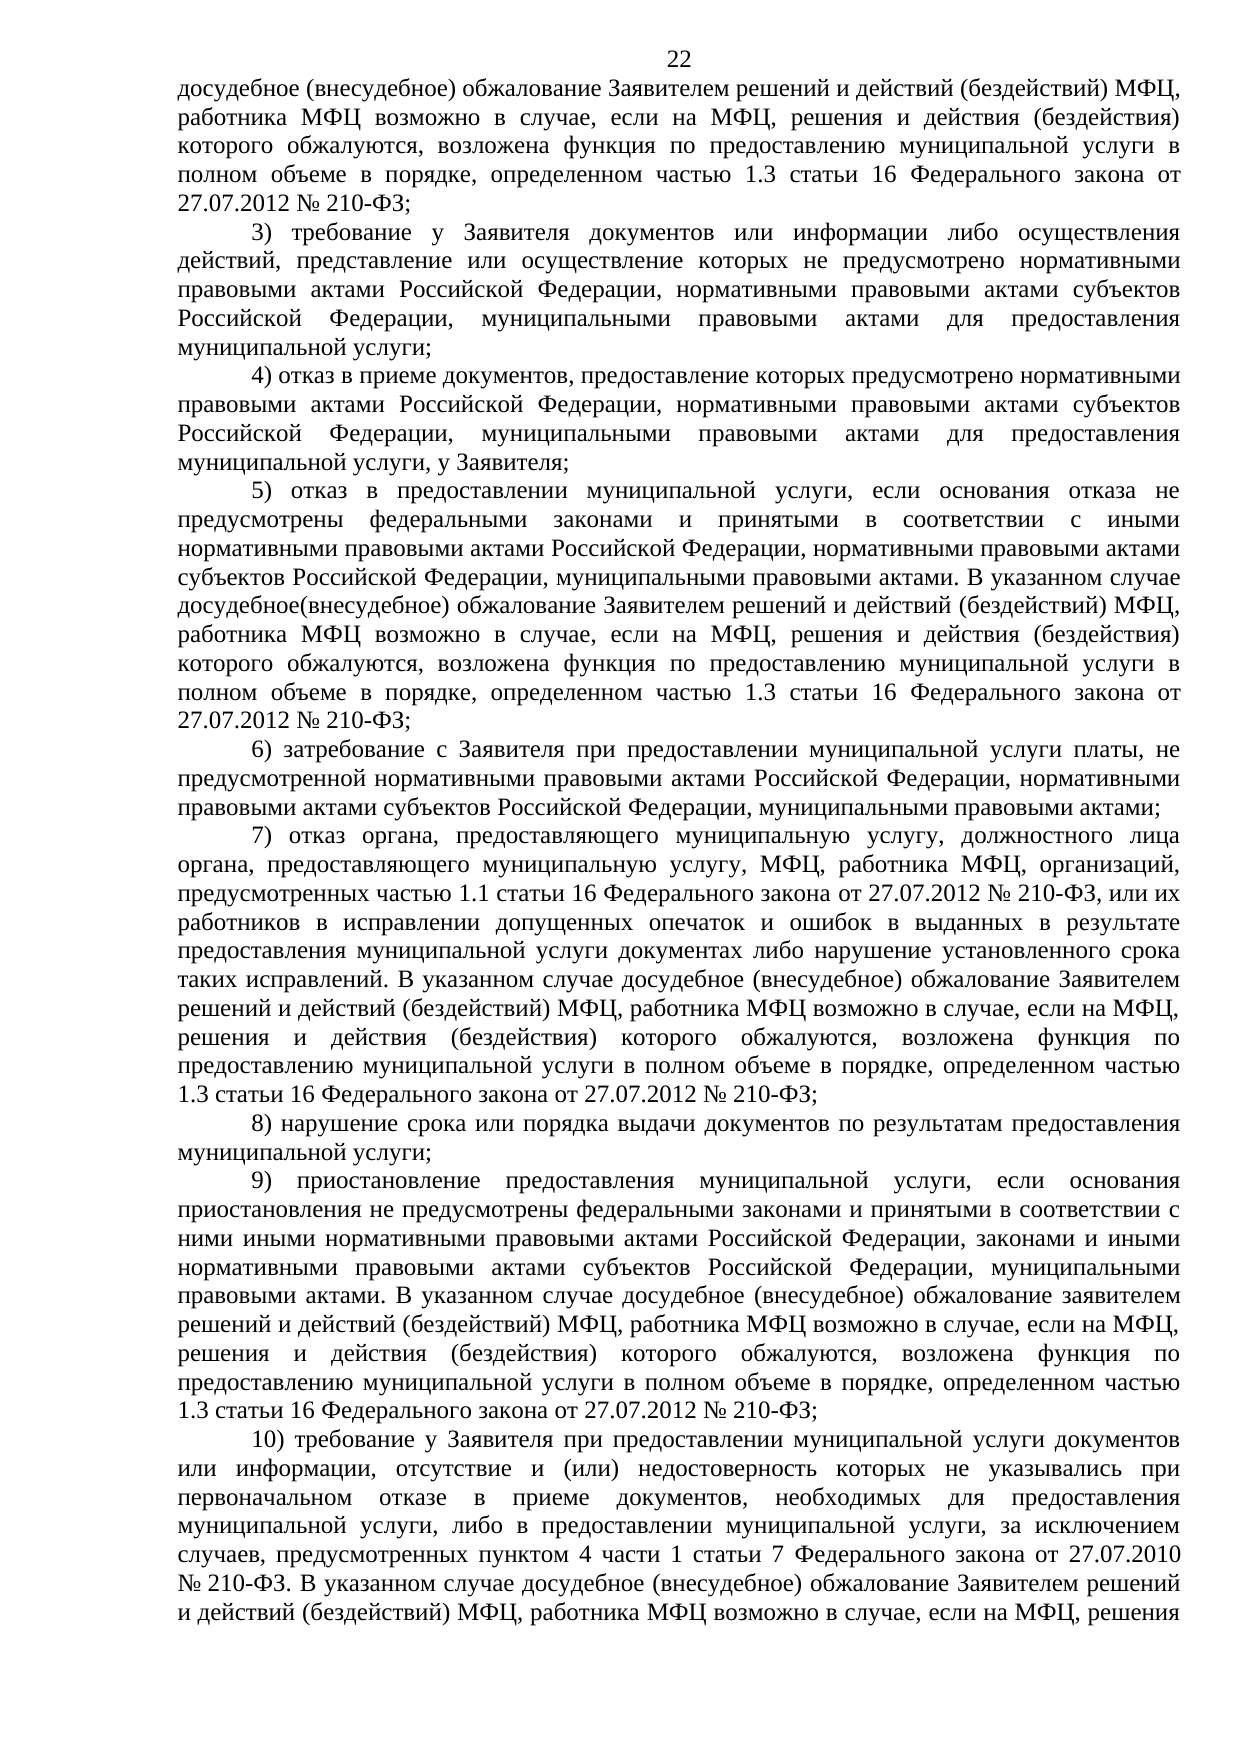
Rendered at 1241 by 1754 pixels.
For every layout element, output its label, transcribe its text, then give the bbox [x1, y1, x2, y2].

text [177, 1424, 1181, 1626]
text 7) отказ органа, предоставляющего муниципальную услугу, должностного лица органа, предоставляющего муниципальную услугу, МФЦ, работника МФЦ, организаций, предусмотренных частью 1.1 статьи 16 Федерального закона от 27.07.2012 № 210-ФЗ, или их работников в исправлении допущенных опечаток и ошибок в выданных в результате предоставления муниципальной услуги документах либо нарушение установленного срока таких исправлений. В указанном случае досудебное (внесудебное) обжалование Заявителем решений и действий (бездействий) МФЦ, работника МФЦ возможно в случае, если на МФЦ, решения и действия (бездействия) которого обжалуются, возложена функция по предоставлению муниципальной услуги в полном объеме в порядке, определенном частью 1.3 статьи 16 Федерального закона от 27.07.2012 № 210-ФЗ; [177, 821, 1181, 1108]
text 9) приостановление предоставления муниципальной услуги, если основания приостановления не предусмотрены федеральными законами и принятыми в соответствии с ними иными нормативными правовыми актами Российской Федерации, законами и иными нормативными правовыми актами субъектов Российской Федерации, муниципальными правовыми актами. В указанном случае досудебное (внесудебное) обжалование заявителем решений и действий (бездействий) МФЦ, работника МФЦ возможно в случае, если на МФЦ, решения и действия (бездействия) которого обжалуются, возложена функция по предоставлению муниципальной услуги в полном объеме в порядке, определенном частью 1.3 статьи 16 Федерального закона от 27.07.2012 № 210-ФЗ; [177, 1166, 1181, 1424]
text 6) затребование с Заявителя при предоставлении муниципальной услуги платы, не предусмотренной нормативными правовыми актами Российской Федерации, нормативными правовыми актами субъектов Российской Федерации, муниципальными правовыми актами; [177, 734, 1181, 821]
text 8) нарушение срока или порядка выдачи документов по результатам предоставления муниципальной услуги; [177, 1108, 1181, 1166]
text 4) отказ в приеме документов, предоставление которых предусмотрено нормативными правовыми актами Российской Федерации, нормативными правовыми актами субъектов Российской Федерации, муниципальными правовыми актами для предоставления муниципальной услуги, у Заявителя; [177, 361, 1181, 476]
text 3) требование у Заявителя документов или информации либо осуществления действий, представление или осуществление которых не предусмотрено нормативными правовыми актами Российской Федерации, нормативными правовыми актами субъектов Российской Федерации, муниципальными правовыми актами для предоставления муниципальной услуги; [177, 217, 1181, 361]
text 5) отказ в предоставлении муниципальной услуги, если основания отказа не предусмотрены федеральными законами и принятыми в соответствии с иными нормативными правовыми актами Российской Федерации, нормативными правовыми актами субъектов Российской Федерации, муниципальными правовыми актами. В указанном случае досудебное(внесудебное) обжалование Заявителем решений и действий (бездействий) МФЦ, работника МФЦ возможно в случае, если на МФЦ, решения и действия (бездействия) которого обжалуются, возложена функция по предоставлению муниципальной услуги в полном объеме в порядке, определенном частью 1.3 статьи 16 Федерального закона от 27.07.2012 № 210-ФЗ; [177, 476, 1181, 734]
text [177, 73, 1181, 217]
